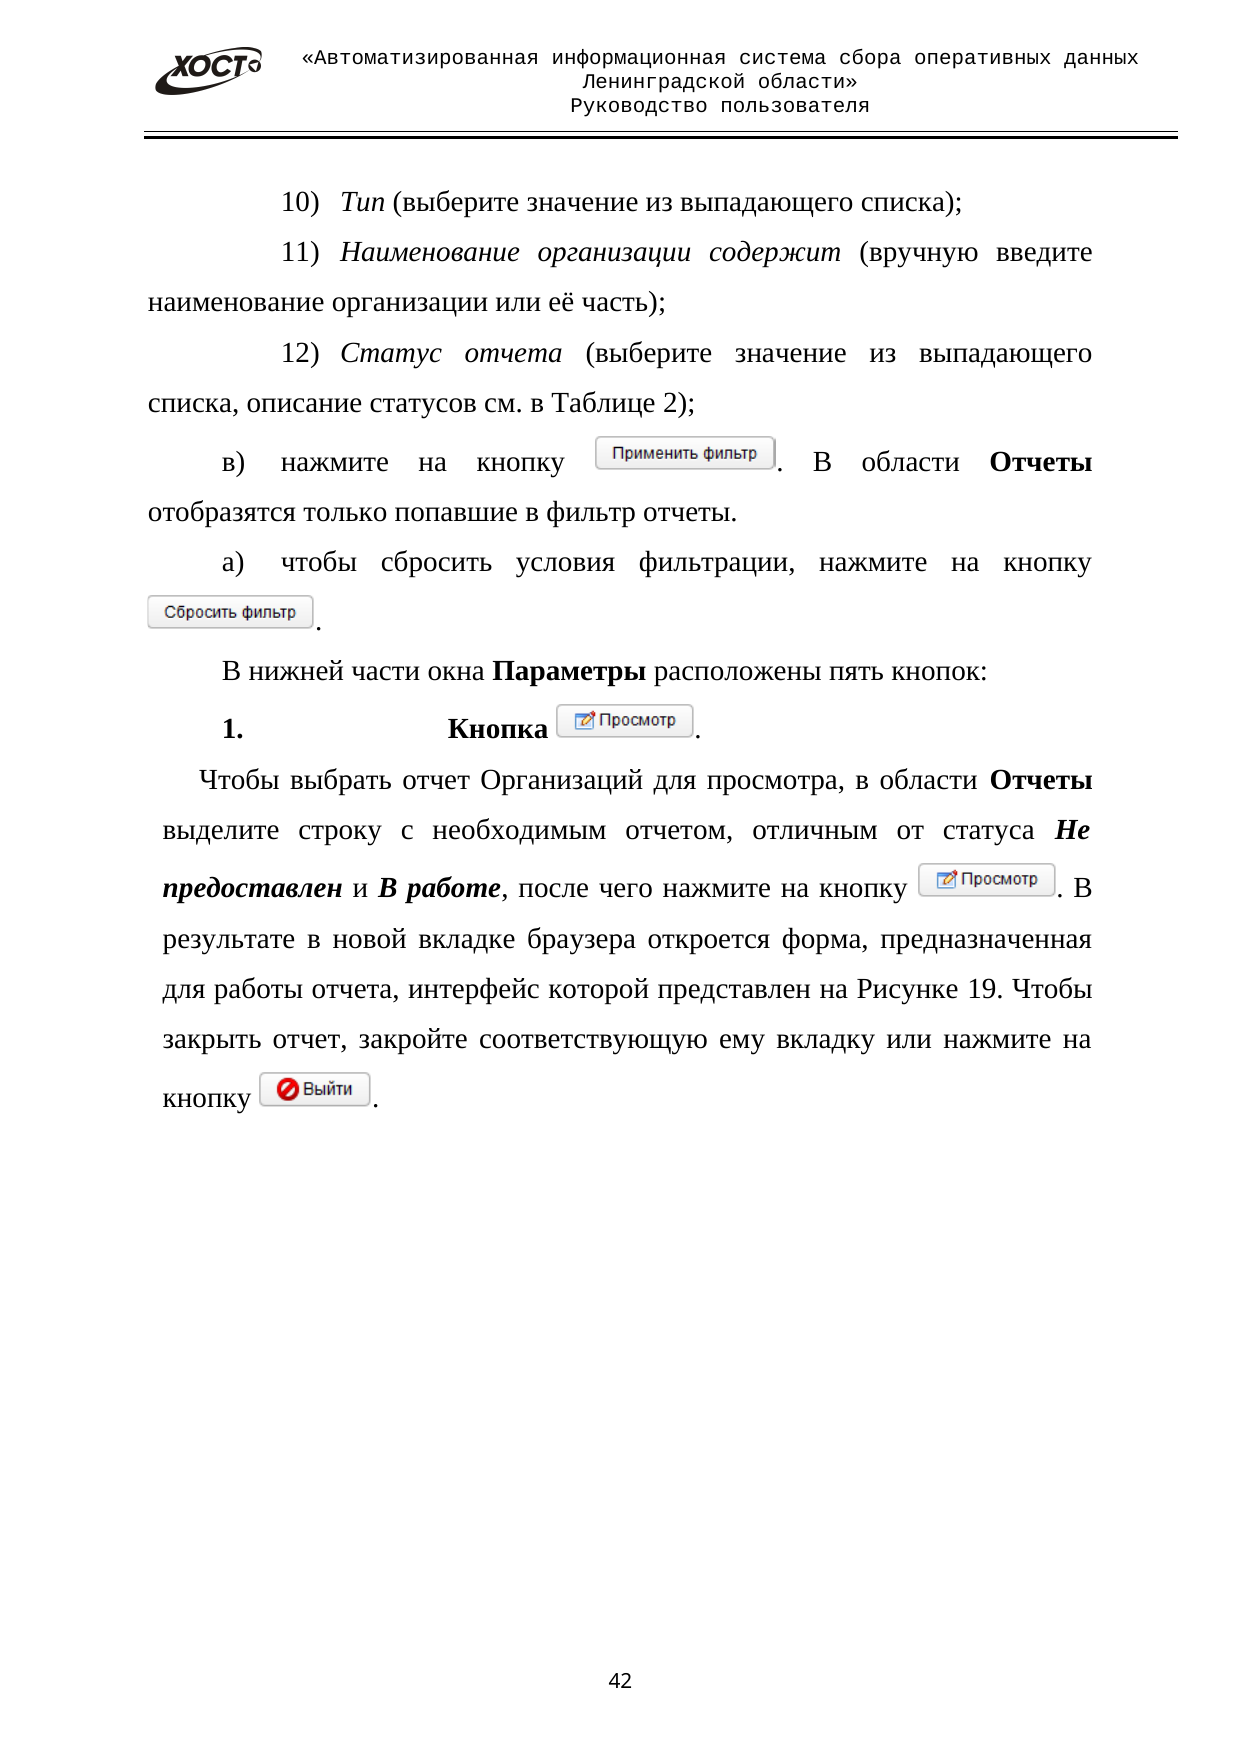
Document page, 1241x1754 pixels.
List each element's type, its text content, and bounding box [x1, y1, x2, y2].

text В нижней части окна Параметры расположены пять кнопок: [148, 653, 1093, 687]
text Тип (выберите значение из выпадающего списка); [148, 184, 1093, 217]
text Чтобы выбрать отчет Организаций для просмотра, в области Отчеты выделите строку с необходимым отчетом, отличным от статуса Не предоставлен и В работе, после чего нажмите на кнопку . В результате в новой вкладке браузера откроется форма, предназначенная для работы отчета, интерфейс которой представлен на Рисунке 19. Чтобы закрыть отчет, закройте соответствующую ему вкладку или нажмите на кнопку . [162, 762, 1093, 1113]
picture [917, 862, 1057, 898]
picture [155, 47, 262, 95]
list нажмите на кнопку . В области Отчеты отобразятся только попавшие в фильтр отчеты. [148, 436, 1093, 527]
list Кнопка . [148, 703, 1093, 745]
text Статус отчета (выберите значение из выпадающего списка, описание статусов см. в Таблице 2); [148, 335, 1093, 419]
picture [594, 435, 776, 471]
picture [147, 594, 315, 630]
text чтобы сбросить условия фильтрации, нажмите на кнопку . [148, 544, 1093, 636]
picture [555, 703, 694, 739]
picture [258, 1071, 372, 1108]
text Наименование организации содержит (вручную введите наименование организации или её часть); [148, 234, 1093, 318]
